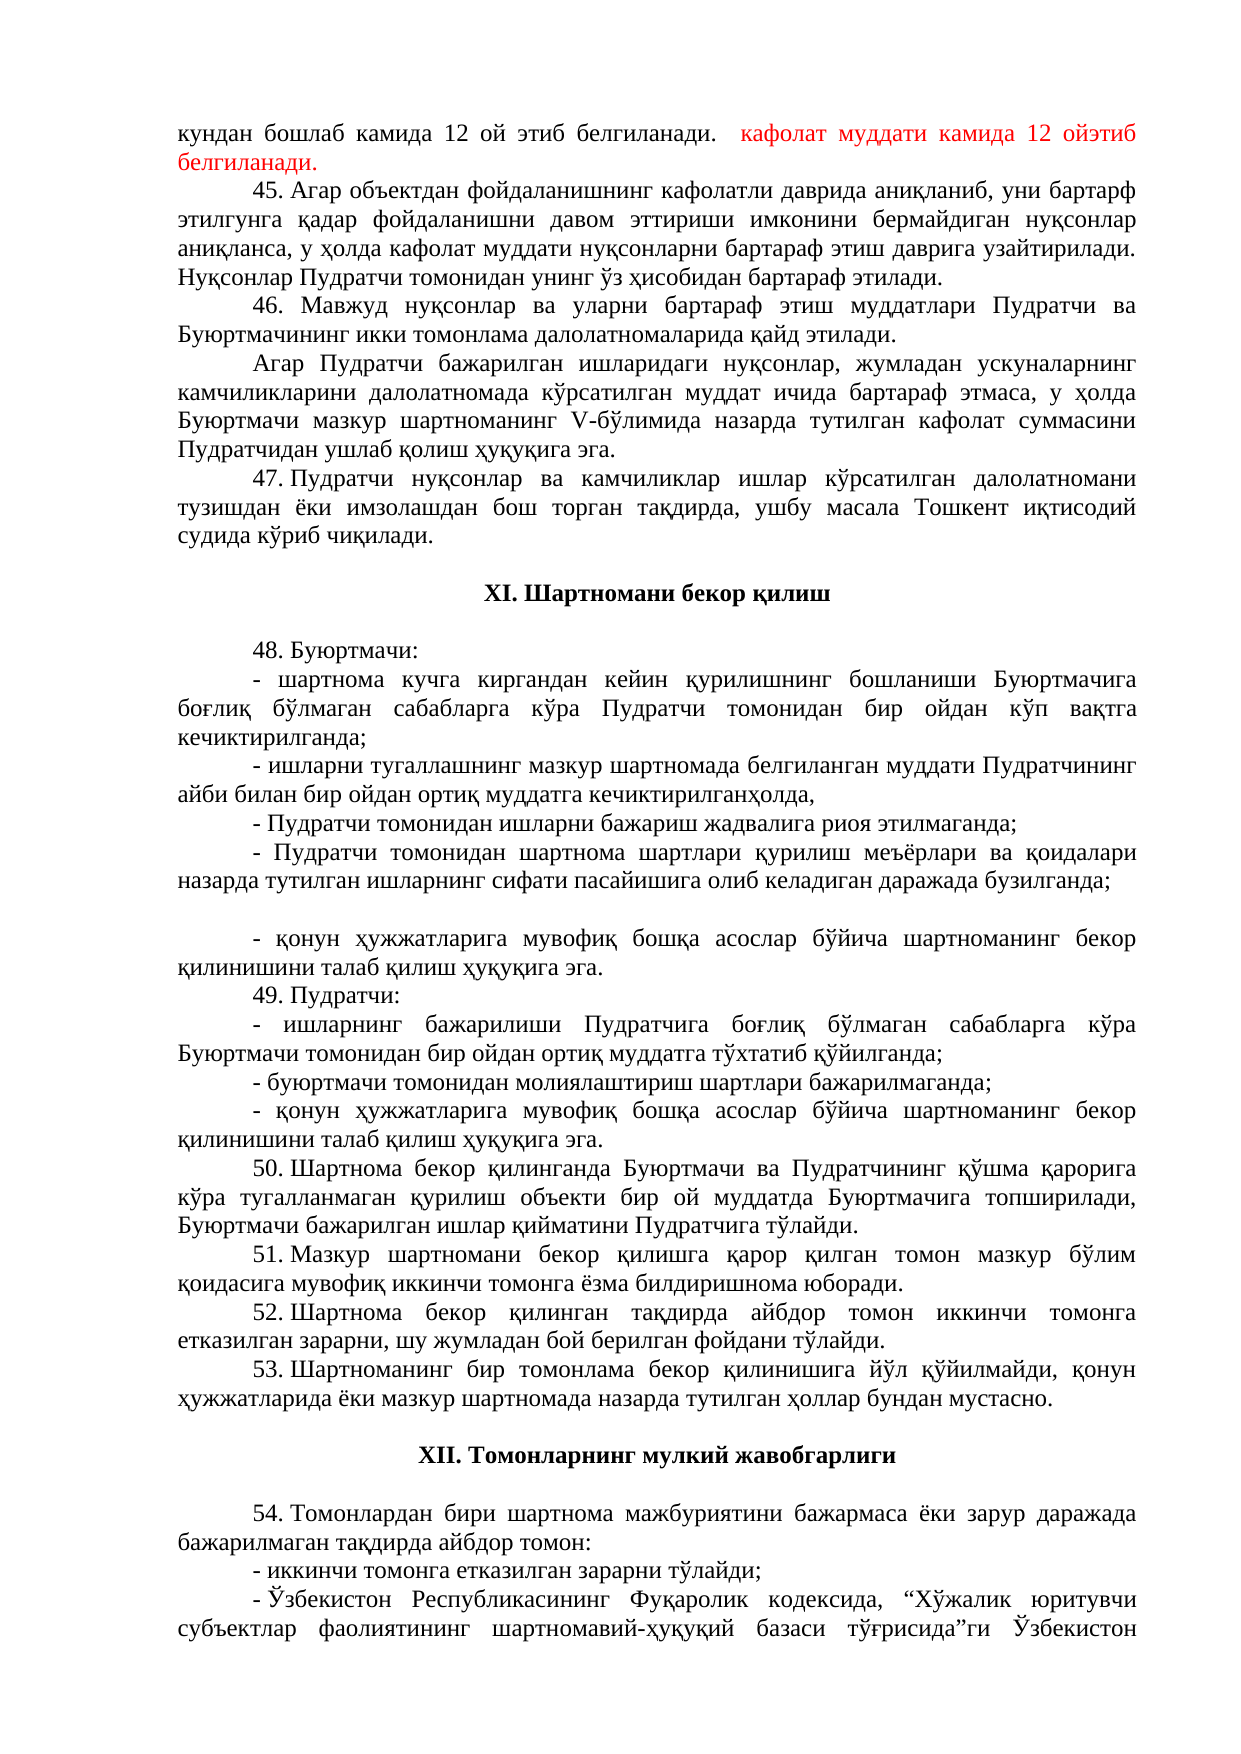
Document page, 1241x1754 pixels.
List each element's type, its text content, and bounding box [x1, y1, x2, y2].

text - ишларни тугаллашнинг мазкур шартномада белгиланган муддати Пудратчининг айби билан бир ойдан ортиқ муддатга кечиктирилганҳолда, [177, 751, 1137, 808]
text 52. Шартнома бекор қилинган тақдирда айбдор томон иккинчи томонга етказилган зарарни, шу жумладан бой берилган фойдани тўлайди. [177, 1297, 1137, 1354]
text - шартнома кучга киргандан кейин қурилишнинг бошланиши Буюртмачига боғлиқ бўлмаган сабабларга кўра Пудратчи томонидан бир ойдан кўп вақтга кечиктирилганда; [177, 664, 1137, 751]
text 46. Мавжуд нуқсонлар ва уларни бартараф этиш муддатлари Пудратчи ва Буюртмачининг икки томонлама далолатномаларида қайд этилади. [177, 291, 1137, 348]
text 50. Шартнома бекор қилинганда Буюртмачи ва Пудратчининг қўшма қарорига кўра тугалланмаган қурилиш объекти бир ой муддатда Буюртмачига топширилади, Буюртмачи бажарилган ишлар қийматини Пудратчига тўлайди. [177, 1153, 1137, 1239]
text - Пудратчи томонидан шартнома шартлари қурилиш меъёрлари ва қоидалари назарда тутилган ишларнинг сифати пасайишига олиб келадиган даражада бузилганда; [177, 837, 1137, 894]
text Агар Пудратчи бажарилган ишларидаги нуқсонлар, жумладан ускуналарнинг камчиликларини далолатномада кўрсатилган муддат ичида бартараф этмаса, у ҳолда Буюртмачи мазкур шартноманинг V-бўлимида назарда тутилган кафолат суммасини Пудратчидан ушлаб қолиш ҳуқуқига эга. [177, 348, 1137, 463]
text ХI. Шартномани бекор қилиш [177, 578, 1137, 607]
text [177, 118, 1137, 176]
text 47. Пудратчи нуқсонлар ва камчиликлар ишлар кўрсатилган далолатномани тузишдан ёки имзолашдан бош торган тақдирда, ушбу масала Тошкент иқтисодий судида кўриб чиқилади. [177, 463, 1137, 549]
text - буюртмачи томонидан молиялаштириш шартлари бажарилмаганда; [177, 1067, 1137, 1096]
text - қонун ҳужжатларига мувофиқ бошқа асослар бўйича шартноманинг бекор қилинишини талаб қилиш ҳуқуқига эга. [177, 923, 1137, 981]
text 54. Томонлардан бири шартнома мажбуриятини бажармаса ёки зарур даражада бажарилмаган тақдирда айбдор томон: [177, 1498, 1137, 1556]
text 53. Шартноманинг бир томонлама бекор қилинишига йўл қўйилмайди, қонун ҳужжатларида ёки мазкур шартномада назарда тутилган ҳоллар бундан мустасно. [177, 1354, 1137, 1412]
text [177, 1584, 1137, 1642]
text 49. Пудратчи: [177, 981, 1137, 1009]
text - қонун ҳужжатларига мувофиқ бошқа асослар бўйича шартноманинг бекор қилинишини талаб қилиш ҳуқуқига эга. [177, 1096, 1137, 1153]
text 45. Агар объектдан фойдаланишнинг кафолатли даврида аниқланиб, уни бартарф этилгунга қадар фойдаланишни давом эттириши имконини бермайдиган нуқсонлар аниқланса, у ҳолда кафолат муддати нуқсонларни бартараф этиш даврига узайтирилади. Нуқсонлар Пудратчи томонидан унинг ўз ҳисобидан бартараф этилади. [177, 176, 1137, 291]
text - иккинчи томонга етказилган зарарни тўлайди; [177, 1556, 1137, 1584]
text 51. Мазкур шартномани бекор қилишга қарор қилган томон мазкур бўлим қоидасига мувофиқ иккинчи томонга ёзма билдиришнома юборади. [177, 1239, 1137, 1297]
text 48. Буюртмачи: [177, 636, 1137, 664]
text ХII. Томонларнинг мулкий жавобгарлиги [177, 1441, 1137, 1469]
text - ишларнинг бажарилиши Пудратчига боғлиқ бўлмаган сабабларга кўра Буюртмачи томонидан бир ойдан ортиқ муддатга тўхтатиб қўйилганда; [177, 1009, 1137, 1067]
text - Пудратчи томонидан ишларни бажариш жадвалига риоя этилмаганда; [177, 808, 1137, 837]
